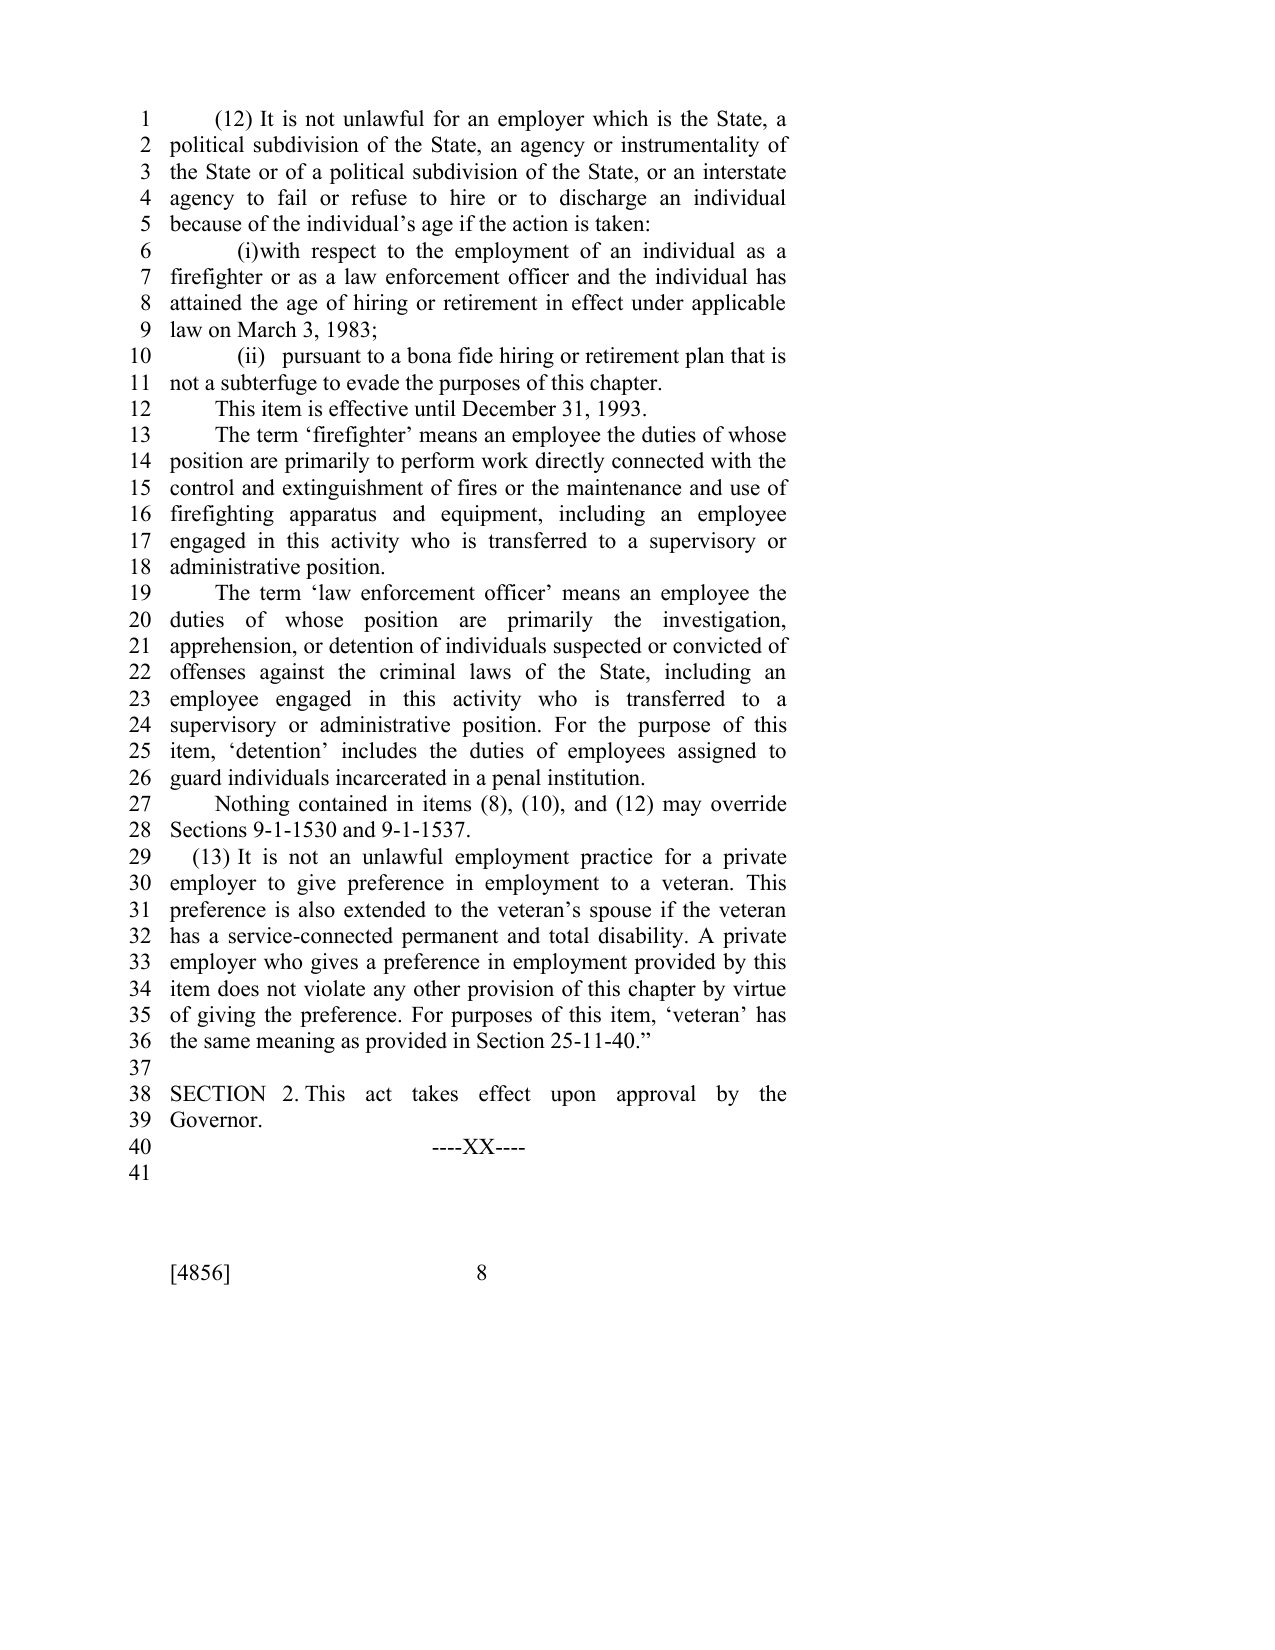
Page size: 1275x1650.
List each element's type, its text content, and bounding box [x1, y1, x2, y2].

text The term ‘law enforcement officer’ means an employee the duties of whose position are primarily the investigation, apprehension, or detention of individuals suspected or convicted of offenses against the criminal laws of the State, including an employee engaged in this activity who is transferred to a supervisory or administrative position. For the purpose of this item, ‘detention’ includes the duties of employees assigned to guard individuals incarcerated in a penal institution. [169, 579, 787, 790]
text (ii) pursuant to a bona fide hiring or retirement plan that is not a subterfuge to evade the purposes of this chapter. [169, 342, 787, 395]
text (12) It is not unlawful for an employer which is the State, a political subdivision of the State, an agency or instrumentality of the State or of a political subdivision of the State, or an interstate agency to fail or refuse to hire or to discharge an individual because of the individual’s age if the action is taken: [169, 105, 787, 237]
text (i) with respect to the employment of an individual as a firefighter or as a law enforcement officer and the individual has attained the age of hiring or retirement in effect under applicable law on March 3, 1983; [169, 237, 787, 342]
text (13) It is not an unlawful employment practice for a private employer to give preference in employment to a veteran. This preference is also extended to the veteran’s spouse if the veteran has a service-connected permanent and total disability. A private employer who gives a preference in employment provided by this item does not violate any other provision of this chapter by virtue of giving the preference. For purposes of this item, ‘veteran’ has the same meaning as provided in Section 25-11-40.” [169, 843, 787, 1054]
text The term ‘firefighter’ means an employee the duties of whose position are primarily to perform work directly connected with the control and extinguishment of fires or the maintenance and use of firefighting apparatus and equipment, including an employee engaged in this activity who is transferred to a supervisory or administrative position. [169, 421, 787, 579]
text ----XX---- [169, 1133, 787, 1159]
text Nothing contained in items (8), (10), and (12) may override Sections 9-1-1530 and 9-1-1537. [169, 790, 787, 843]
text This item is effective until December 31, 1993. [169, 395, 787, 421]
text SECTION 2. This act takes effect upon approval by the Governor. [169, 1080, 787, 1133]
